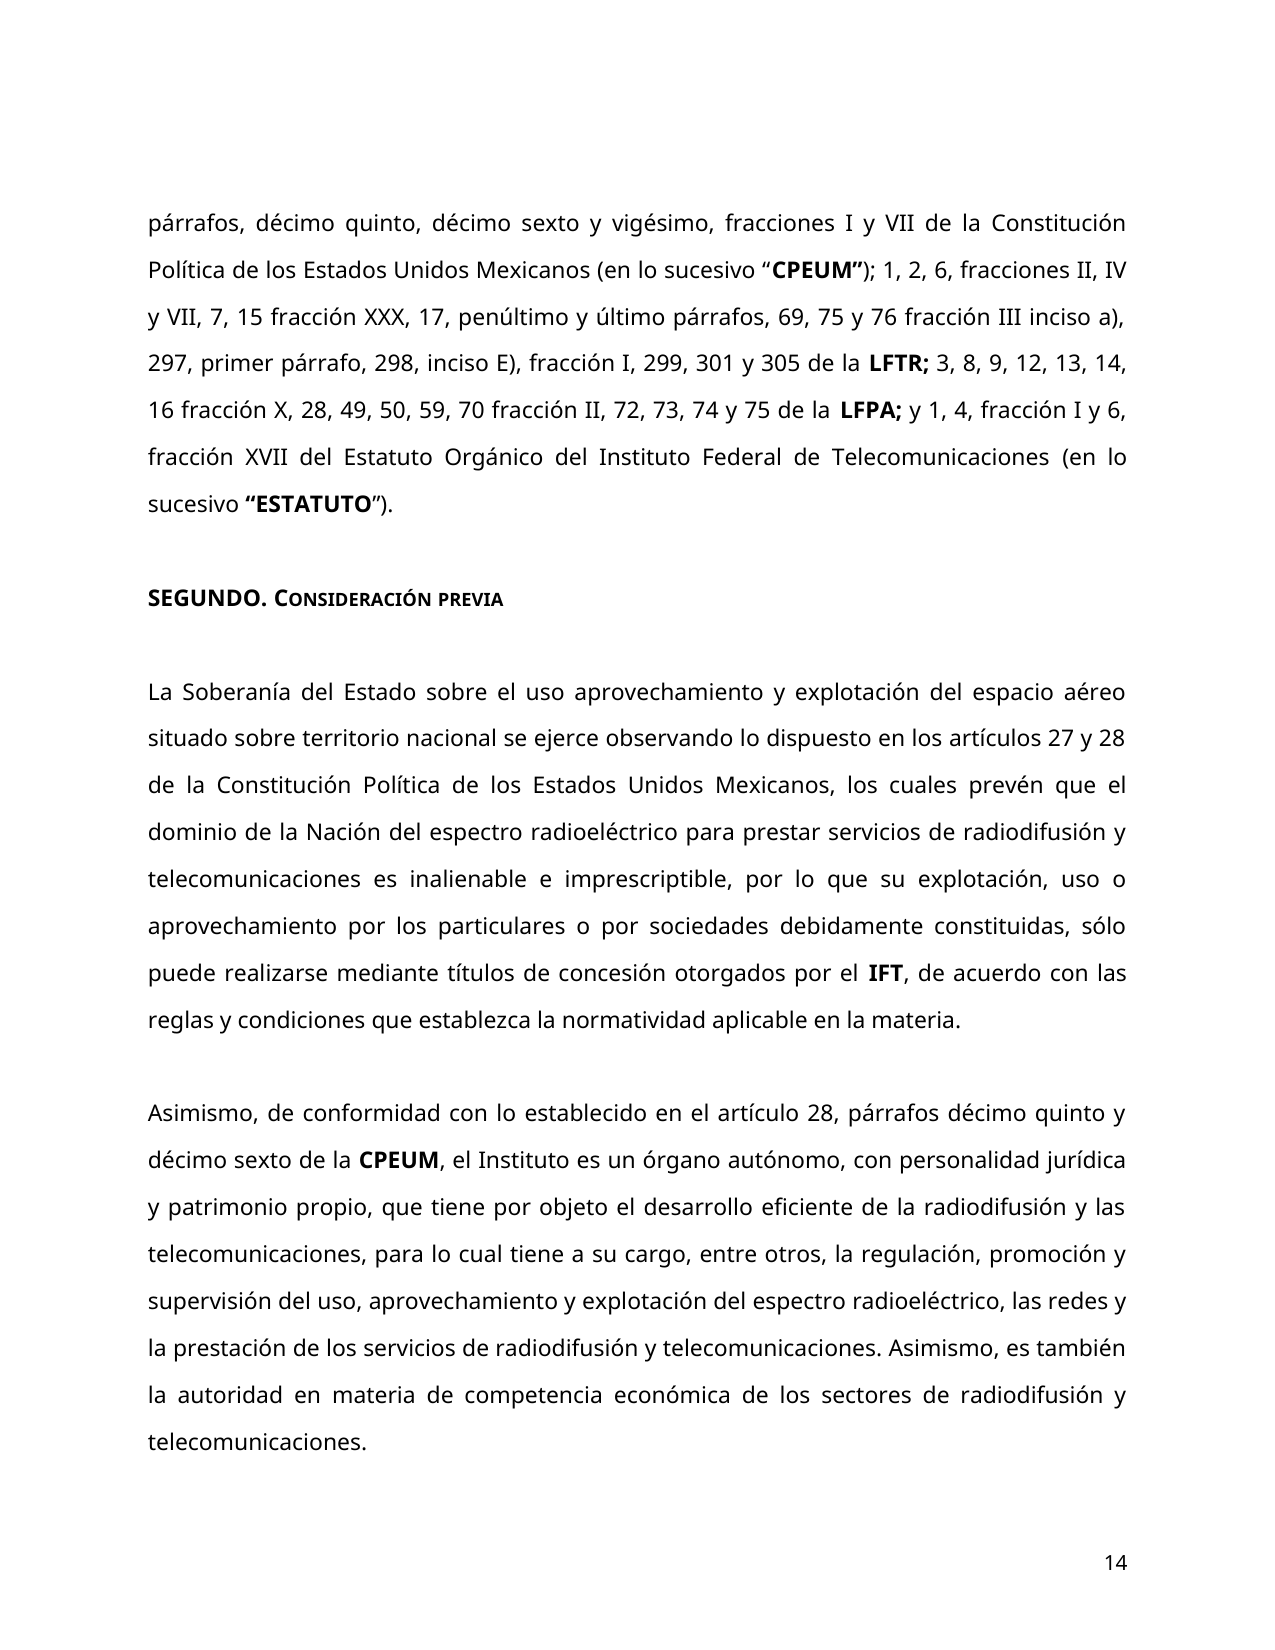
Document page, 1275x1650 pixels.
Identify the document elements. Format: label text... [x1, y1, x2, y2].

text La Soberanía del Estado sobre el uso aprovechamiento y explotación del espacio aéreo situado sobre territorio nacional se ejerce observando lo dispuesto en los artículos 27 y 28 de la Constitución Política de los Estados Unidos Mexicanos, los cuales prevén que el dominio de la Nación del espectro radioeléctrico para prestar servicios de radiodifusión y telecomunicaciones es inalienable e imprescriptible, por lo que su explotación, uso o aprovechamiento por los particulares o por sociedades debidamente constituidas, sólo puede realizarse mediante títulos de concesión otorgados por el IFT, de acuerdo con las reglas y condiciones que establezca la normatividad aplicable en la materia. [148, 676, 1127, 1035]
text Asimismo, de conformidad con lo establecido en el artículo 28, párrafos décimo quinto y décimo sexto de la CPEUM, el Instituto es un órgano autónomo, con personalidad jurídica y patrimonio propio, que tiene por objeto el desarrollo eficiente de la radiodifusión y las telecomunicaciones, para lo cual tiene a su cargo, entre otros, la regulación, promoción y supervisión del uso, aprovechamiento y explotación del espectro radioeléctrico, las redes y la prestación de los servicios de radiodifusión y telecomunicaciones. Asimismo, es también la autoridad en materia de competencia económica de los sectores de radiodifusión y telecomunicaciones. [148, 1097, 1127, 1457]
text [148, 207, 1127, 519]
text SEGUNDO. Consideración previa [148, 582, 1127, 613]
